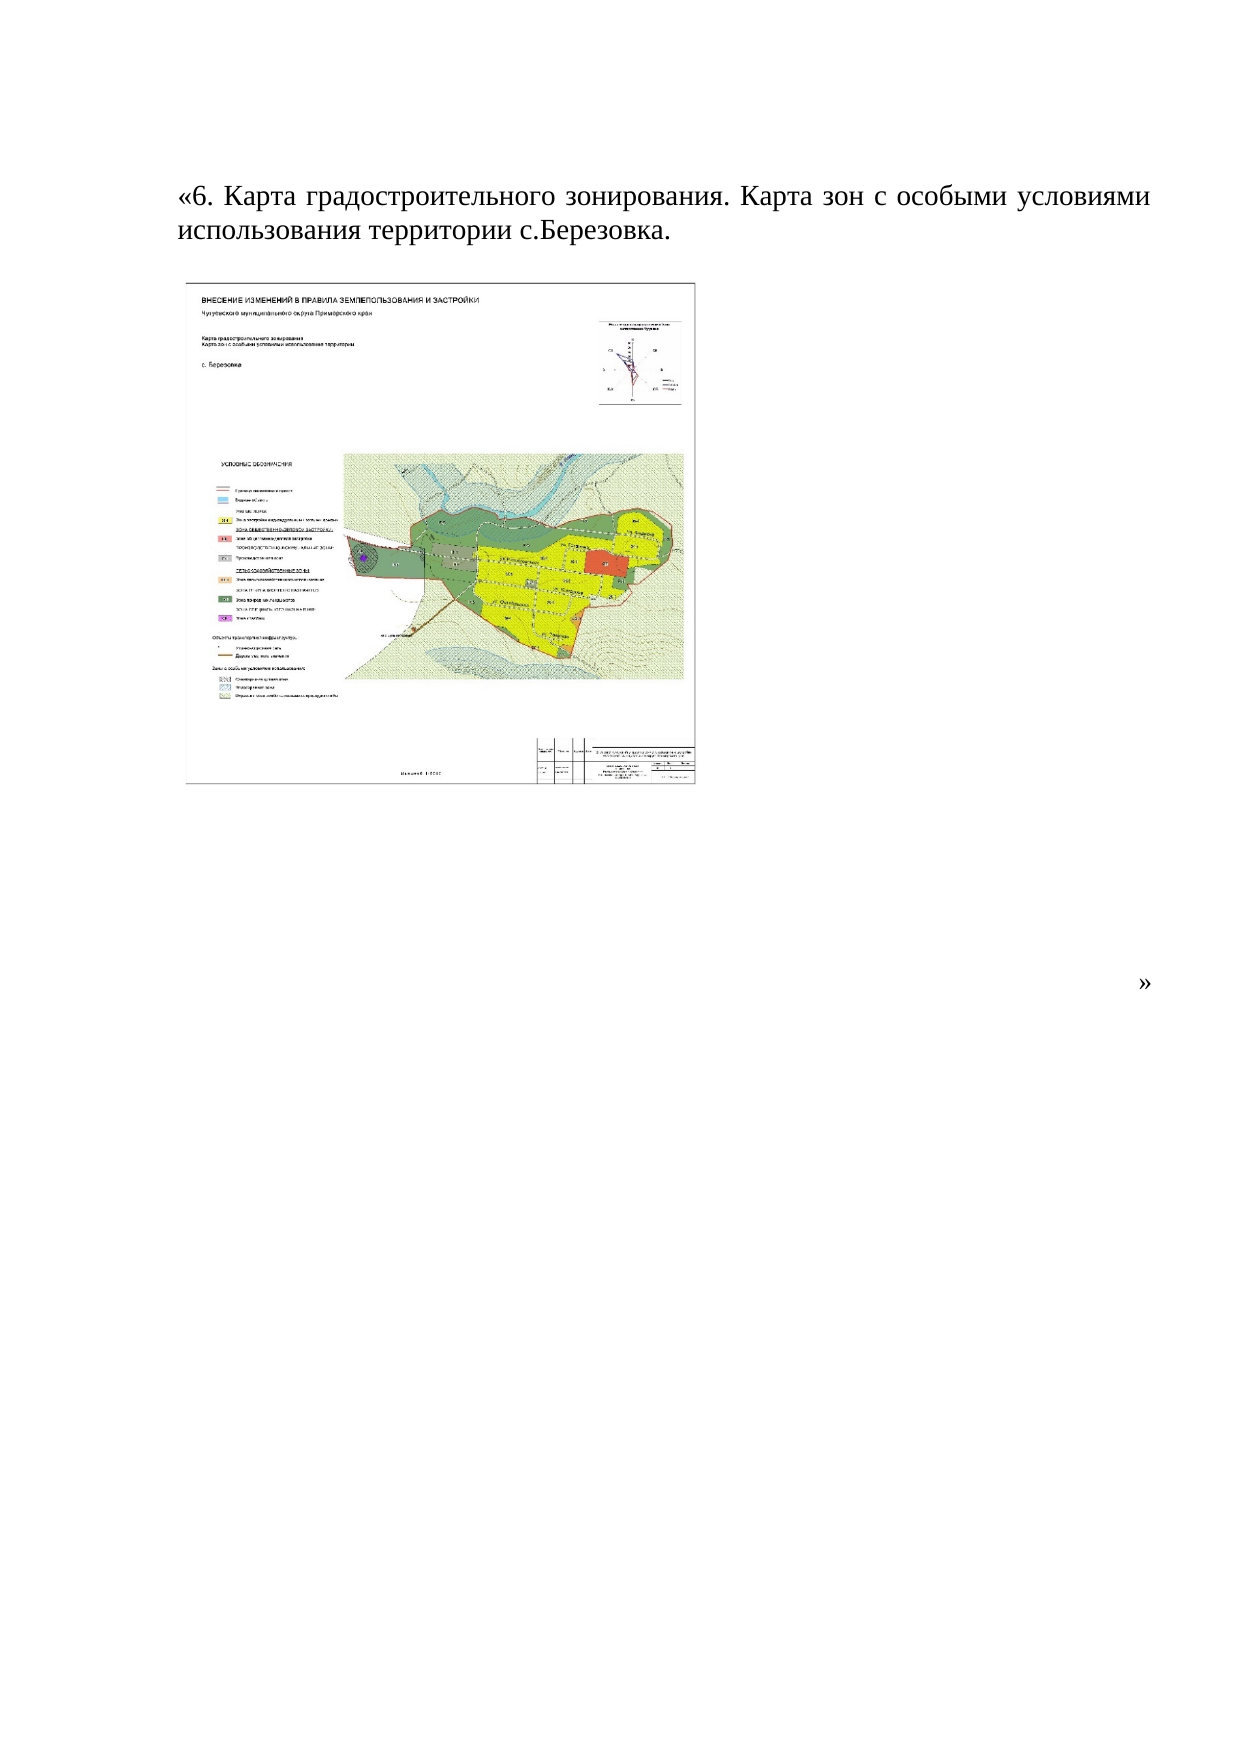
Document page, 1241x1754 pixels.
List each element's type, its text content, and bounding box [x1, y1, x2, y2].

picture [177, 274, 1152, 965]
text » [177, 965, 1152, 996]
text «6. Карта градостроительного зонирования. Карта зон с особыми условиями использования территории с.Березовка. [177, 178, 1152, 246]
